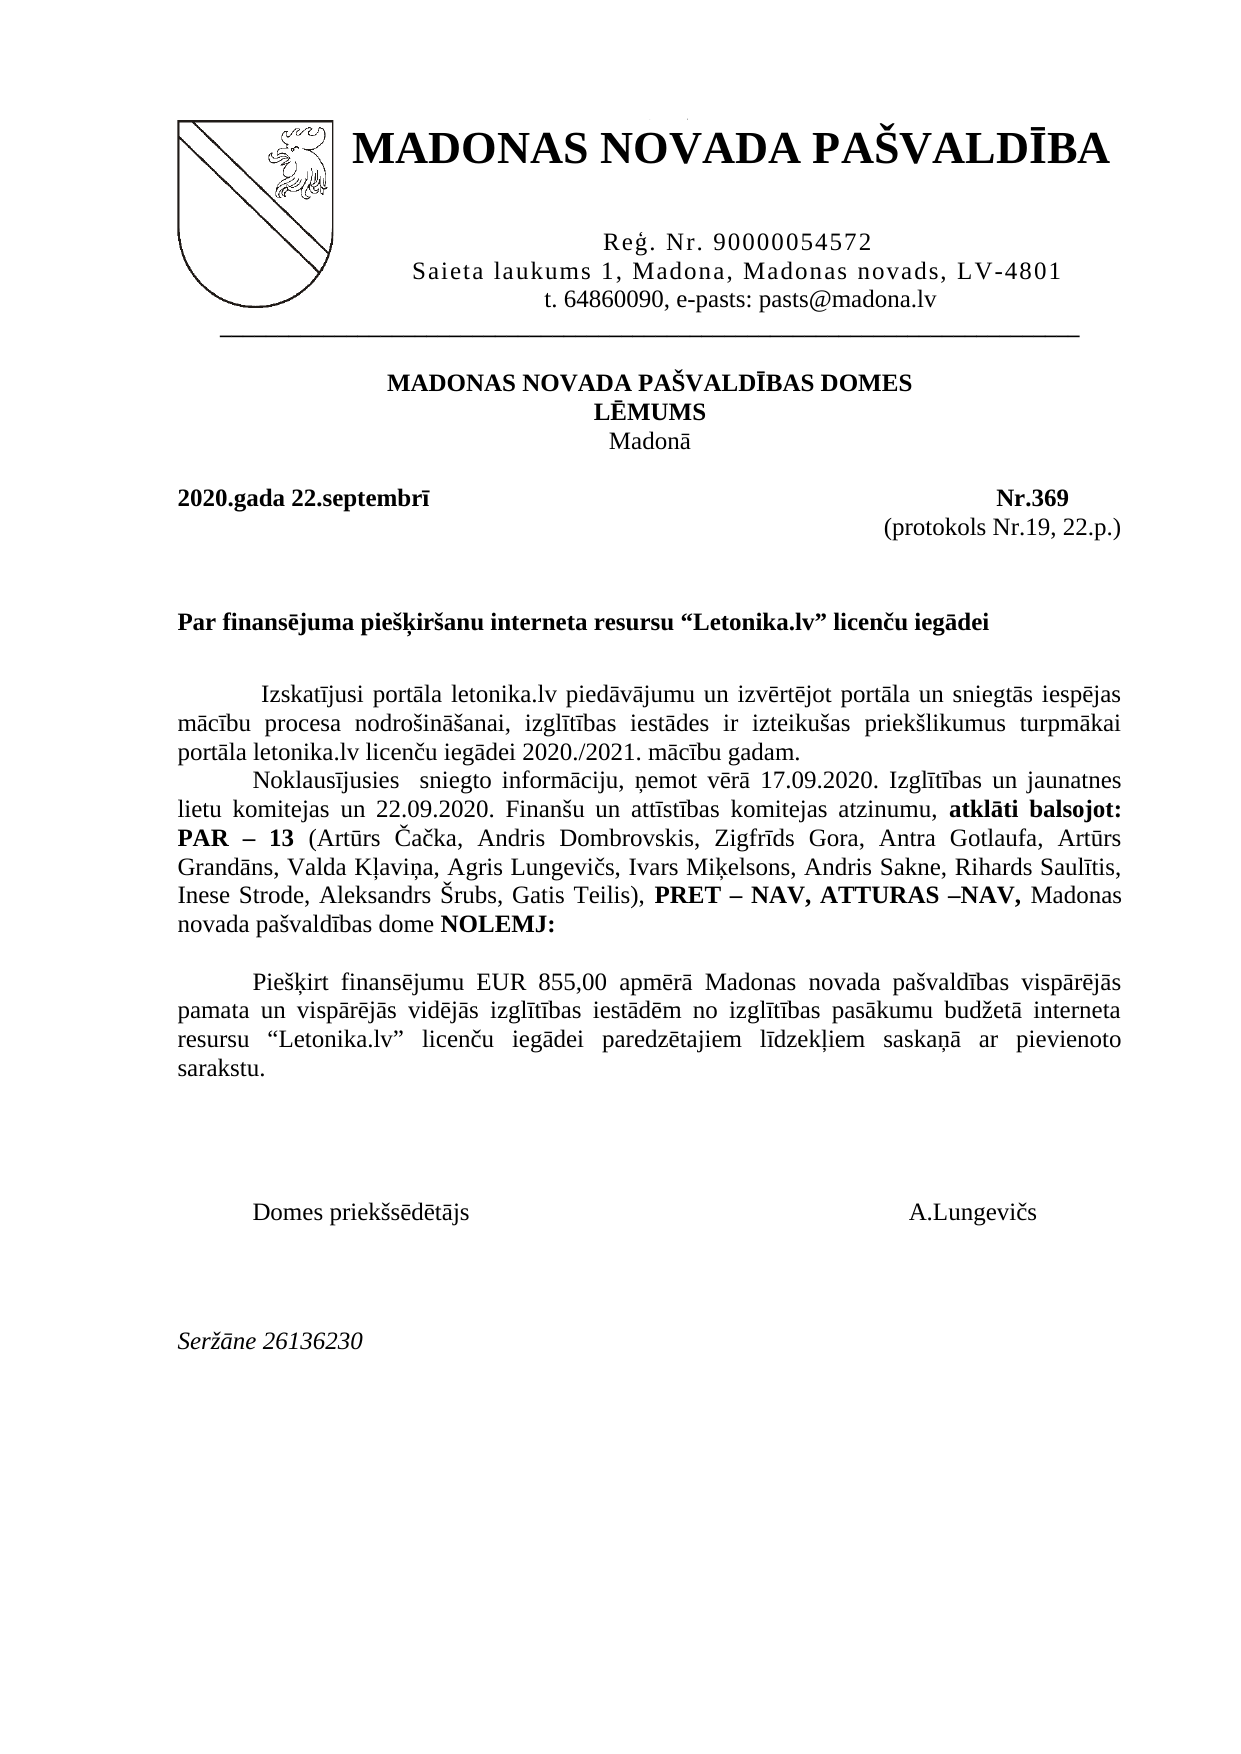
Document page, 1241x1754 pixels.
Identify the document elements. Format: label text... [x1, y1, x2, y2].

text t. 64860090, e-pasts: pasts@madona.lv [177, 284, 1122, 313]
text MADONAS NOVADA PAŠVALDĪBA [334, 121, 1122, 173]
text Domes priekšsēdētājs A.Lungevičs [177, 1197, 1113, 1225]
text (protokols Nr.19, 22.p.) [177, 512, 1122, 541]
text MADONAS NOVADA PAŠVALDĪBAS DOMES [177, 368, 1122, 397]
text ___________________________________________________________________________ [177, 313, 1122, 339]
text 2020.gada 22.septembrī Nr.369 [177, 483, 1122, 512]
text Seržāne 26136230 [177, 1326, 1143, 1355]
text Izskatījusi portāla letonika.lv piedāvājumu un izvērtējot portāla un sniegtās iespējas mācību procesa nodrošināšanai, izglītības iestādes ir izteikušas priekšlikumus turpmākai portāla letonika.lv licenču iegādei 2020./2021. mācību gadam. [177, 679, 1122, 765]
text Noklausījusies sniegto informāciju, ņemot vērā 17.09.2020. Izglītības un jaunatnes lietu komitejas un 22.09.2020. Finanšu un attīstības komitejas atzinumu, atklāti balsojot: PAR – 13 (Artūrs Čačka, Andris Dombrovskis, Zigfrīds Gora, Antra Gotlaufa, Artūrs Grandāns, Valda Kļaviņa, Agris Lungevičs, Ivars Miķelsons, Andris Sakne, Rihards Saulītis, Inese Strode, Aleksandrs Šrubs, Gatis Teilis), PRET – NAV, ATTURAS –NAV, Madonas novada pašvaldības dome NOLEMJ: [177, 765, 1122, 938]
picture [177, 120, 334, 308]
text Reģ. Nr. 90000054572 [334, 227, 1122, 256]
text Saieta laukums 1, Madona, Madonas novads, LV-4801 [334, 256, 1122, 284]
text Par finansējuma piešķiršanu interneta resursu “Letonika.lv” licenču iegādei [177, 607, 1122, 636]
text LĒMUMS [177, 397, 1122, 426]
text Piešķirt finansējumu EUR 855,00 apmērā Madonas novada pašvaldības vispārējās pamata un vispārējās vidējās izglītības iestādēm no izglītības pasākumu budžetā interneta resursu “Letonika.lv” licenču iegādei paredzētajiem līdzekļiem saskaņā ar pievienoto sarakstu. [177, 967, 1122, 1082]
text Madonā [177, 426, 1122, 454]
